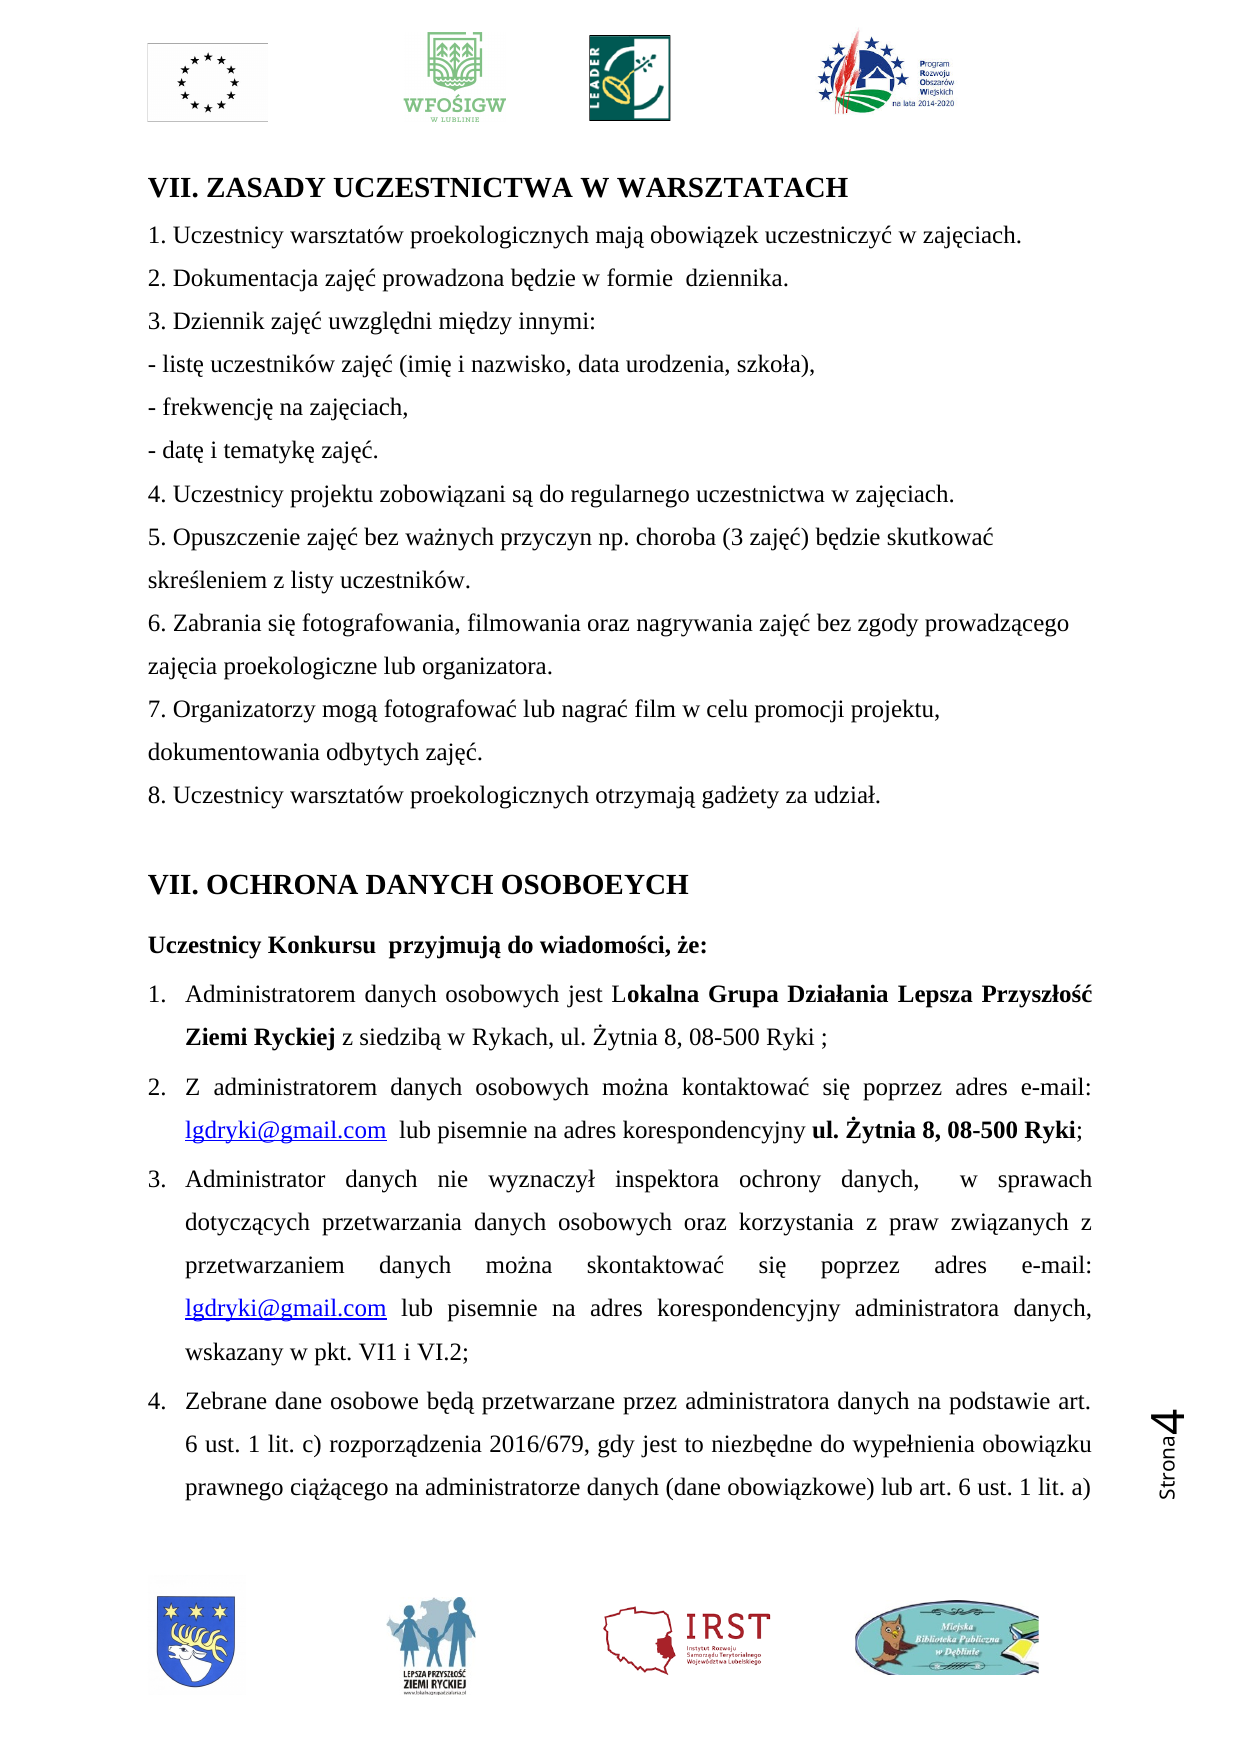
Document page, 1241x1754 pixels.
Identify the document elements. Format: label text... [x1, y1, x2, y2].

picture [853, 1600, 1039, 1674]
text 4. Uczestnicy projektu zobowiązani są do regularnego uczestnictwa w zajęciach. [148, 479, 1092, 507]
text VII. OCHRONA DANYCH OSOBOEYCH [148, 867, 1092, 900]
text VII. ZASADY UCZESTNICTWA W WARSZTATACH [148, 170, 1092, 203]
list Z administratorem danych osobowych można kontaktować się poprzez adres e-mail: lgdryki@gmail.com lub pisemnie na adres korespondencyjny ul. Żytnia 8, 08-500 Ryki; [148, 1072, 1092, 1143]
text 2. Dokumentacja zajęć prowadzona będzie w formie dziennika. [148, 263, 1092, 292]
picture [147, 43, 268, 122]
picture [147, 1575, 247, 1695]
picture [386, 1597, 476, 1695]
text 1. Uczestnicy warsztatów proekologicznych mają obowiązek uczestniczyć w zajęciach. [148, 220, 1092, 249]
picture [403, 32, 506, 122]
list Administratorem danych osobowych jest Lokalna Grupa Działania Lepsza Przyszłość Ziemi Ryckiej z siedzibą w Rykach, ul. Żytnia 8, 08-500 Ryki ; [148, 979, 1092, 1051]
list Administrator danych nie wyznaczył inspektora ochrony danych, w sprawach dotyczących przetwarzania danych osobowych oraz korzystania z praw związanych z przetwarzaniem danych można skontaktować się poprzez adres e-mail: lgdryki@gmail.com lub pisemnie na adres korespondencyjny administratora danych, wskazany w pkt. VI1 i VI.2; [148, 1164, 1092, 1365]
text - listę uczestników zajęć (imię i nazwisko, data urodzenia, szkoła), [148, 349, 1092, 378]
picture [811, 23, 965, 122]
text 6. Zabrania się fotografowania, filmowania oraz nagrywania zajęć bez zgody prowadzącego zajęcia proekologiczne lub organizatora. [148, 608, 1092, 680]
picture [591, 1590, 786, 1695]
picture [589, 35, 671, 122]
text 5. Opuszczenie zajęć bez ważnych przyczyn np. choroba (3 zajęć) będzie skutkować skreśleniem z listy uczestników. [148, 522, 1092, 594]
text 3. Dziennik zajęć uwzględni między innymi: [148, 306, 1092, 335]
list Uczestnicy Konkursu przyjmują do wiadomości, że: [148, 930, 1092, 958]
text - datę i tematykę zajęć. [148, 436, 1092, 464]
text 7. Organizatorzy mogą fotografować lub nagrać film w celu promocji projektu, dokumentowania odbytych zajęć. [148, 694, 1092, 766]
text 8. Uczestnicy warsztatów proekologicznych otrzymają gadżety za udział. [148, 781, 1092, 809]
text - frekwencję na zajęciach, [148, 392, 1092, 421]
